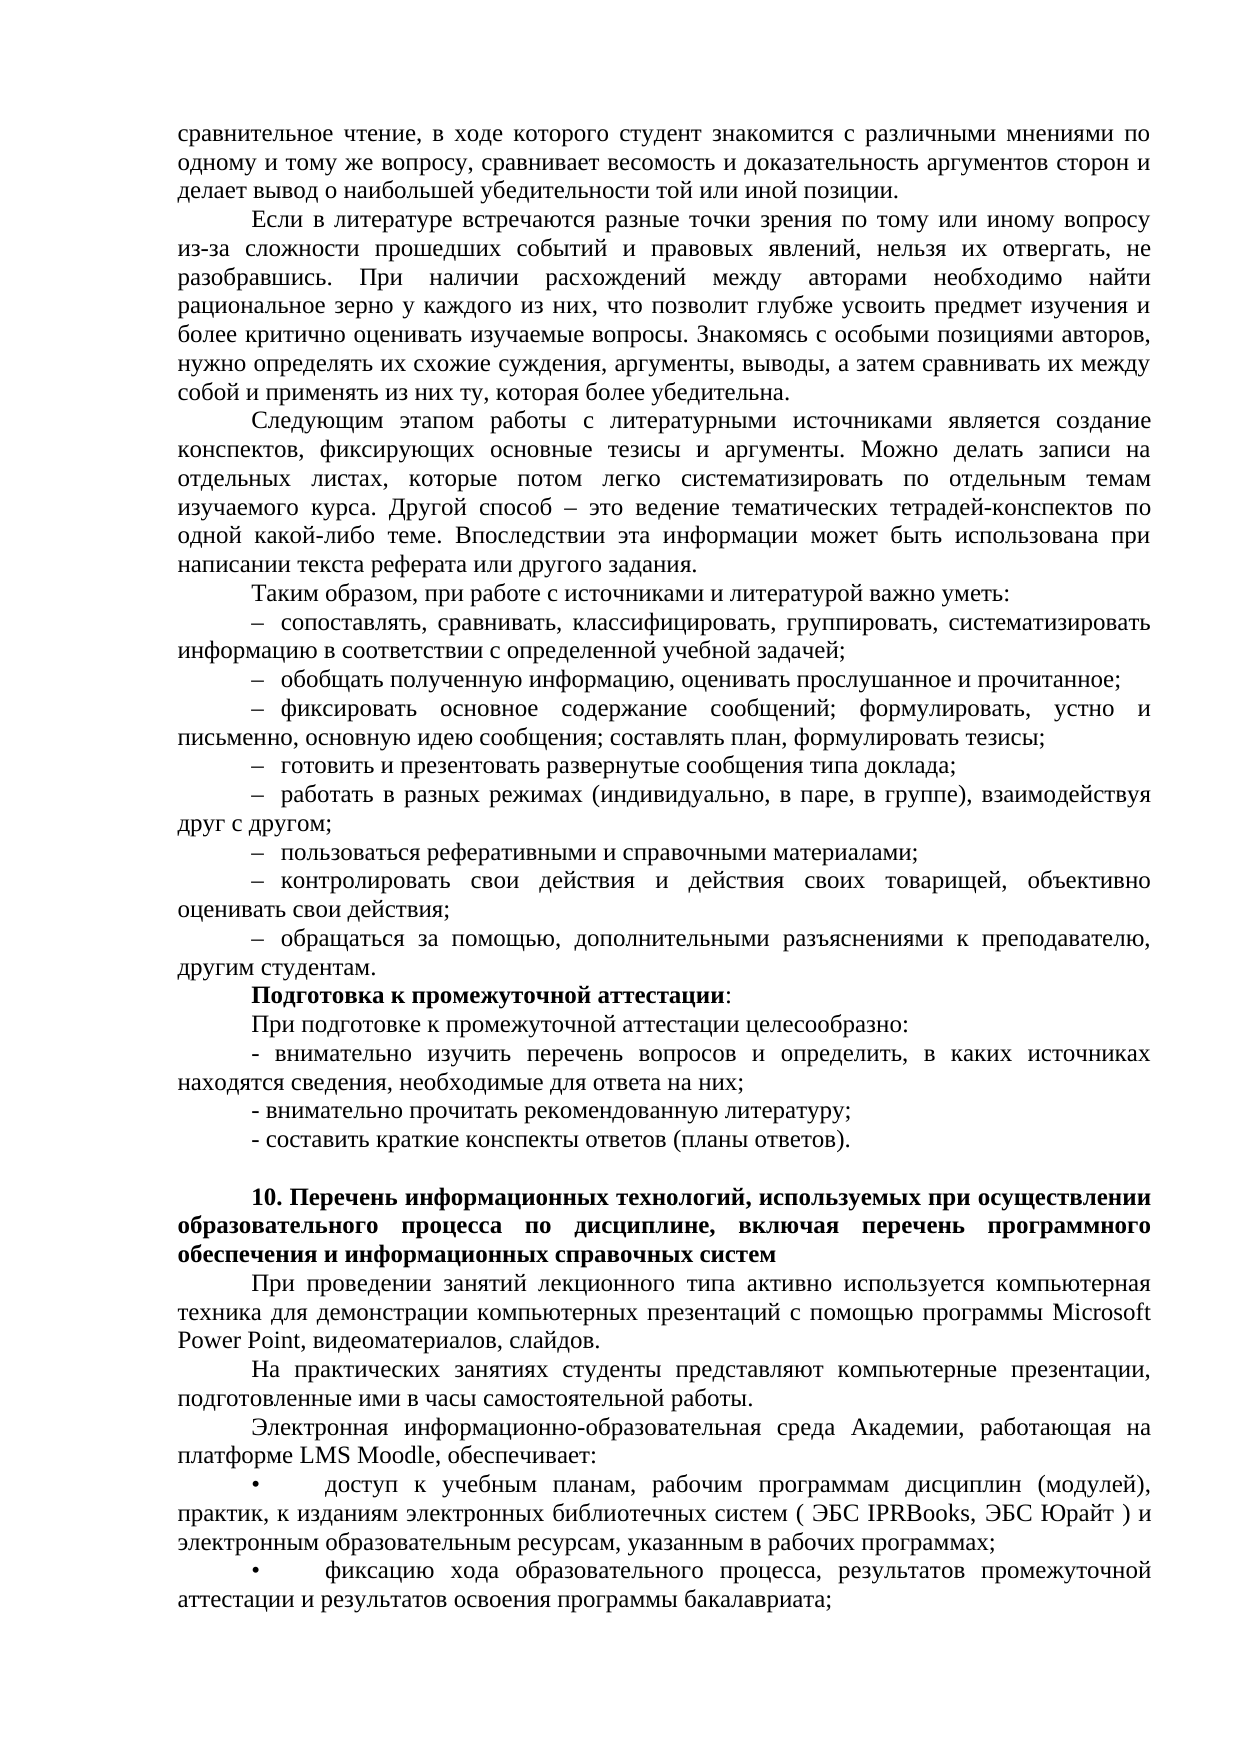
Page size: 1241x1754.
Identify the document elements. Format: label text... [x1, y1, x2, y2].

list пользоваться реферативными и справочными материалами; [177, 837, 1152, 866]
text Таким образом, при работе с источниками и литературой важно уметь: [177, 578, 1152, 607]
text Если в литературе встречаются разные точки зрения по тому или иному вопросу из-за сложности прошедших событий и правовых явлений, нельзя их отвергать, не разобравшись. При наличии расхождений между авторами необходимо найти рациональное зерно у каждого из них, что позволит глубже усвоить предмет изучения и более критично оценивать изучаемые вопросы. Знакомясь с особыми позициями авторов, нужно определять их схожие суждения, аргументы, выводы, а затем сравнивать их между собой и применять из них ту, которая более убедительна. [177, 204, 1152, 406]
text На практических занятиях студенты представляют компьютерные презентации, подготовленные ими в часы самостоятельной работы. [177, 1354, 1152, 1412]
list обобщать полученную информацию, оценивать прослушанное и прочитанное; [177, 664, 1152, 693]
text • фиксацию хода образовательного процесса, результатов промежуточной аттестации и результатов освоения программы бакалавриата; [177, 1556, 1152, 1613]
list фиксировать основное содержание сообщений; формулировать, устно и письменно, основную идею сообщения; составлять план, формулировать тезисы; [177, 693, 1152, 751]
list обращаться за помощью, дополнительными разъяснениями к преподавателю, другим студентам. [177, 923, 1152, 981]
text Следующим этапом работы с литературными источниками является создание конспектов, фиксирующих основные тезисы и аргументы. Можно делать записи на отдельных листах, которые потом легко систематизировать по отдельным темам изучаемого курса. Другой способ – это ведение тематических тетрадей-конспектов по одной какой-либо теме. Впоследствии эта информации может быть использована при написании текста реферата или другого задания. [177, 406, 1152, 578]
list работать в разных режимах (индивидуально, в паре, в группе), взаимодействуя друг с другом; [177, 779, 1152, 837]
text 10. Перечень информационных технологий, используемых при осуществлении образовательного процесса по дисциплине, включая перечень программного обеспечения и информационных справочных систем [177, 1182, 1152, 1268]
list готовить и презентовать развернутые сообщения типа доклада; [177, 751, 1152, 779]
text • доступ к учебным планам, рабочим программам дисциплин (модулей), практик, к изданиям электронных библиотечных систем ( ЭБС IPRBooks, ЭБС Юрайт ) и электронным образовательным ресурсам, указанным в рабочих программах; [177, 1469, 1152, 1556]
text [177, 118, 1152, 204]
text Подготовка к промежуточной аттестации: [177, 981, 1152, 1009]
text - внимательно изучить перечень вопросов и определить, в каких источниках находятся сведения, необходимые для ответа на них; [177, 1038, 1152, 1096]
list контролировать свои действия и действия своих товарищей, объективно оценивать свои действия; [177, 866, 1152, 923]
text При подготовке к промежуточной аттестации целесообразно: [177, 1009, 1152, 1038]
text При проведении занятий лекционного типа активно используется компьютерная техника для демонстрации компьютерных презентаций с помощью программы Microsoft Power Point, видеоматериалов, слайдов. [177, 1268, 1152, 1354]
text - составить краткие конспекты ответов (планы ответов). [177, 1124, 1152, 1153]
text - внимательно прочитать рекомендованную литературу; [177, 1096, 1152, 1124]
text Электронная информационно-образовательная среда Академии, работающая на платформе LMS Moodle, обеспечивает: [177, 1412, 1152, 1469]
list сопоставлять, сравнивать, классифицировать, группировать, систематизировать информацию в соответствии с определенной учебной задачей; [177, 607, 1152, 664]
